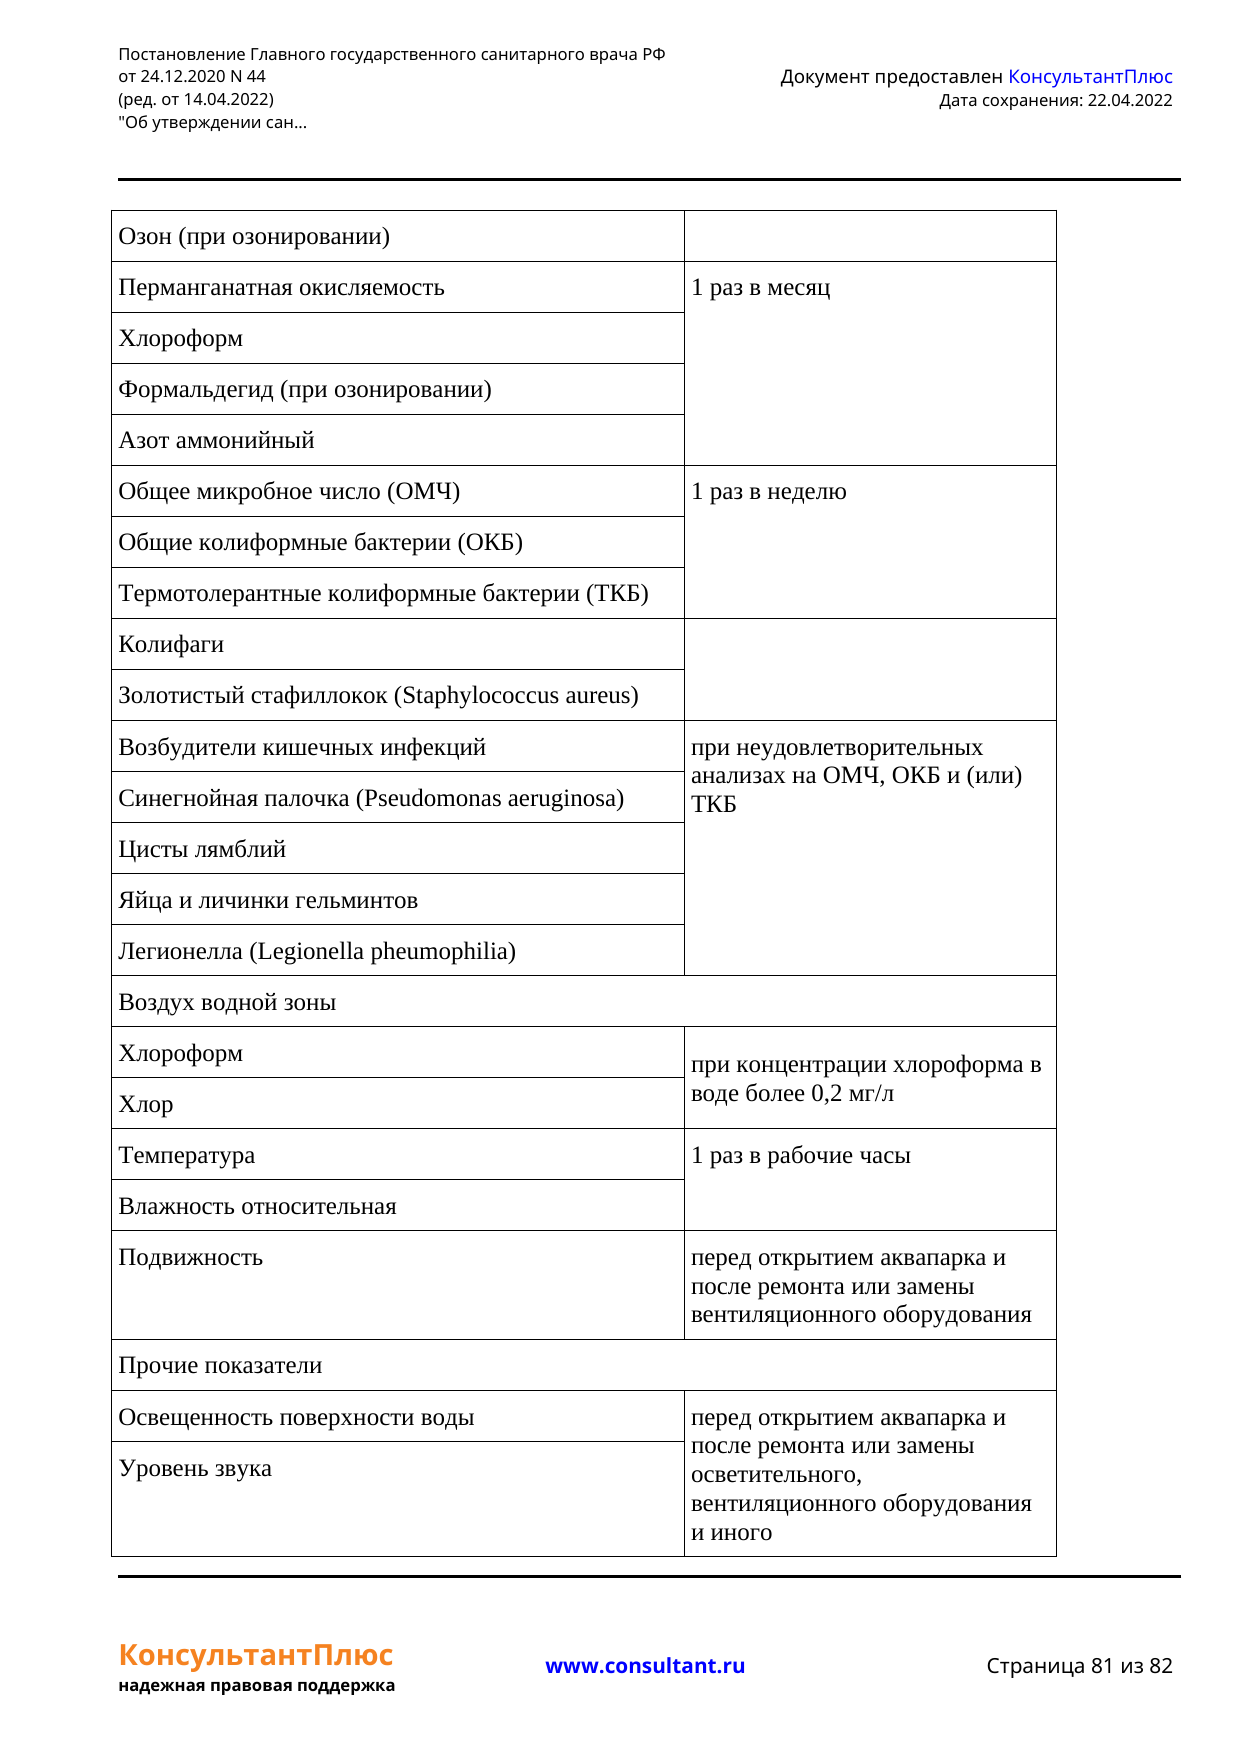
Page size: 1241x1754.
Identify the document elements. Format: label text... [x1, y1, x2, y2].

table_cell Воздух водной зоны [112, 976, 1056, 1026]
table_cell перед открытием аквапарка и после ремонта или замены вентиляционного оборудования [685, 1231, 1056, 1339]
table_cell Прочие показатели [112, 1340, 1056, 1390]
table_cell Легионелла (Legionella pheumophilia) [112, 925, 684, 975]
table_cell 1 раз в месяц [685, 262, 1056, 465]
table_cell Термотолерантные колиформные бактерии (ТКБ) [112, 568, 684, 618]
table_cell 1 раз в неделю [685, 466, 1056, 618]
table_cell Хлор [112, 1078, 684, 1128]
table_cell [685, 619, 1056, 720]
table_cell Азот аммонийный [112, 415, 684, 465]
table_cell Температура [112, 1129, 684, 1179]
table_cell при концентрации хлороформа в воде более 0,2 мг/л [685, 1027, 1056, 1128]
table_cell Перманганатная окисляемость [112, 262, 684, 312]
table_cell Цисты лямблий [112, 823, 684, 873]
table_cell Яйца и личинки гельминтов [112, 874, 684, 924]
table_cell Озон (при озонировании) [112, 211, 684, 261]
table_cell Хлороформ [112, 1027, 684, 1077]
table_cell Подвижность [112, 1231, 684, 1339]
table_cell Хлороформ [112, 313, 684, 363]
table_cell Колифаги [112, 619, 684, 669]
table_cell Освещенность поверхности воды [112, 1391, 684, 1441]
table_cell 1 раз в рабочие часы [685, 1129, 1056, 1230]
table_cell Общие колиформные бактерии (ОКБ) [112, 517, 684, 567]
table_cell при неудовлетворительных анализах на ОМЧ, ОКБ и (или) ТКБ [685, 721, 1056, 975]
table_cell Общее микробное число (ОМЧ) [112, 466, 684, 516]
table_cell Возбудители кишечных инфекций [112, 721, 684, 771]
table_cell Синегнойная палочка (Pseudomonas aeruginosa) [112, 772, 684, 822]
table_cell Золотистый стафиллокок (Staphylococcus aureus) [112, 670, 684, 720]
table_cell Формальдегид (при озонировании) [112, 364, 684, 414]
table_cell Уровень звука [112, 1442, 684, 1556]
table_cell Влажность относительная [112, 1180, 684, 1230]
table_cell перед открытием аквапарка и после ремонта или замены осветительного, вентиляционного оборудования и иного [685, 1391, 1056, 1556]
